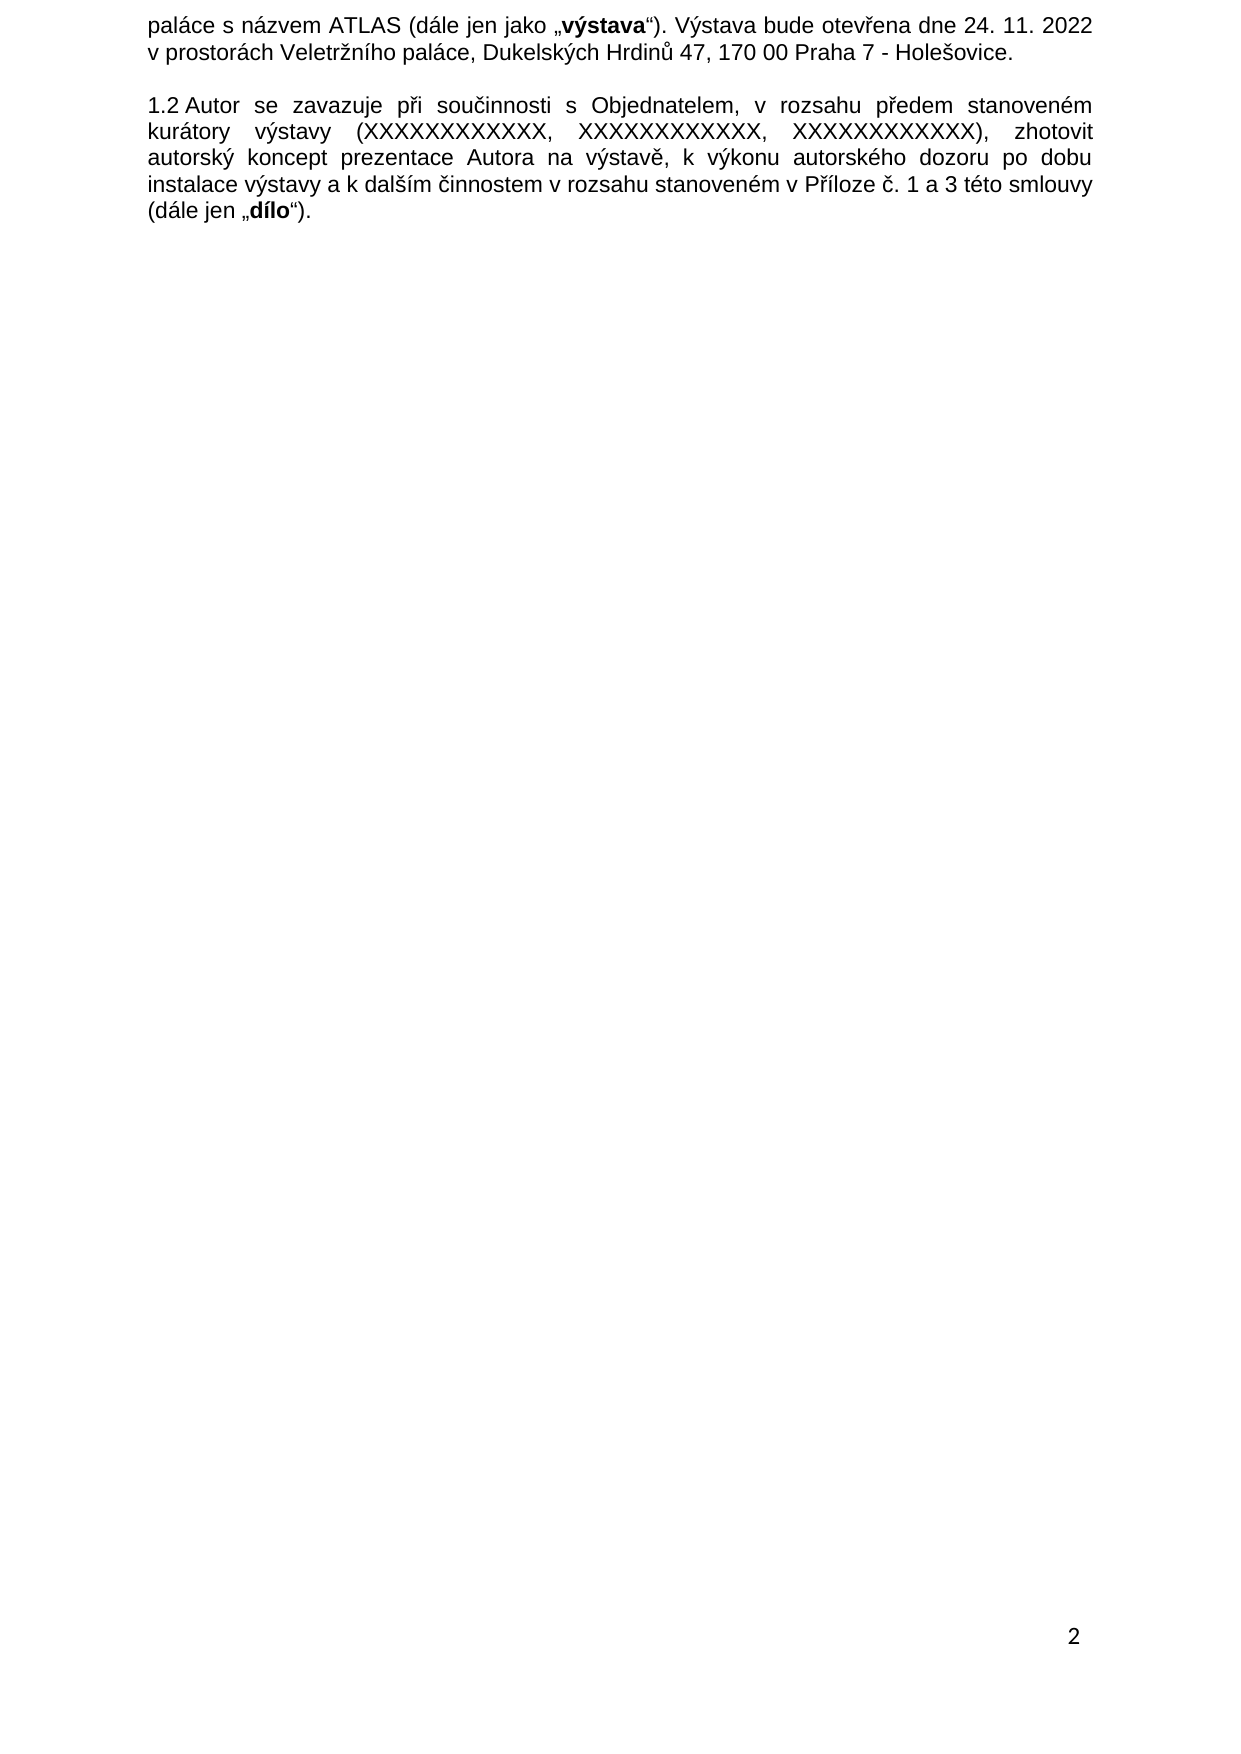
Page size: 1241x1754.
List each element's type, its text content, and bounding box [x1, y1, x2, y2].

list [147, 12, 1093, 65]
list Autor se zavazuje při součinnosti s Objednatelem, v rozsahu předem stanoveném kurátory výstavy (XXXXXXXXXXXX, XXXXXXXXXXXX, XXXXXXXXXXXX), zhotovit autorský koncept prezentace Autora na výstavě, k výkonu autorského dozoru po dobu instalace výstavy a k dalším činnostem v rozsahu stanoveném v Příloze č. 1 a 3 této smlouvy (dále jen „dílo“). [147, 92, 1093, 223]
